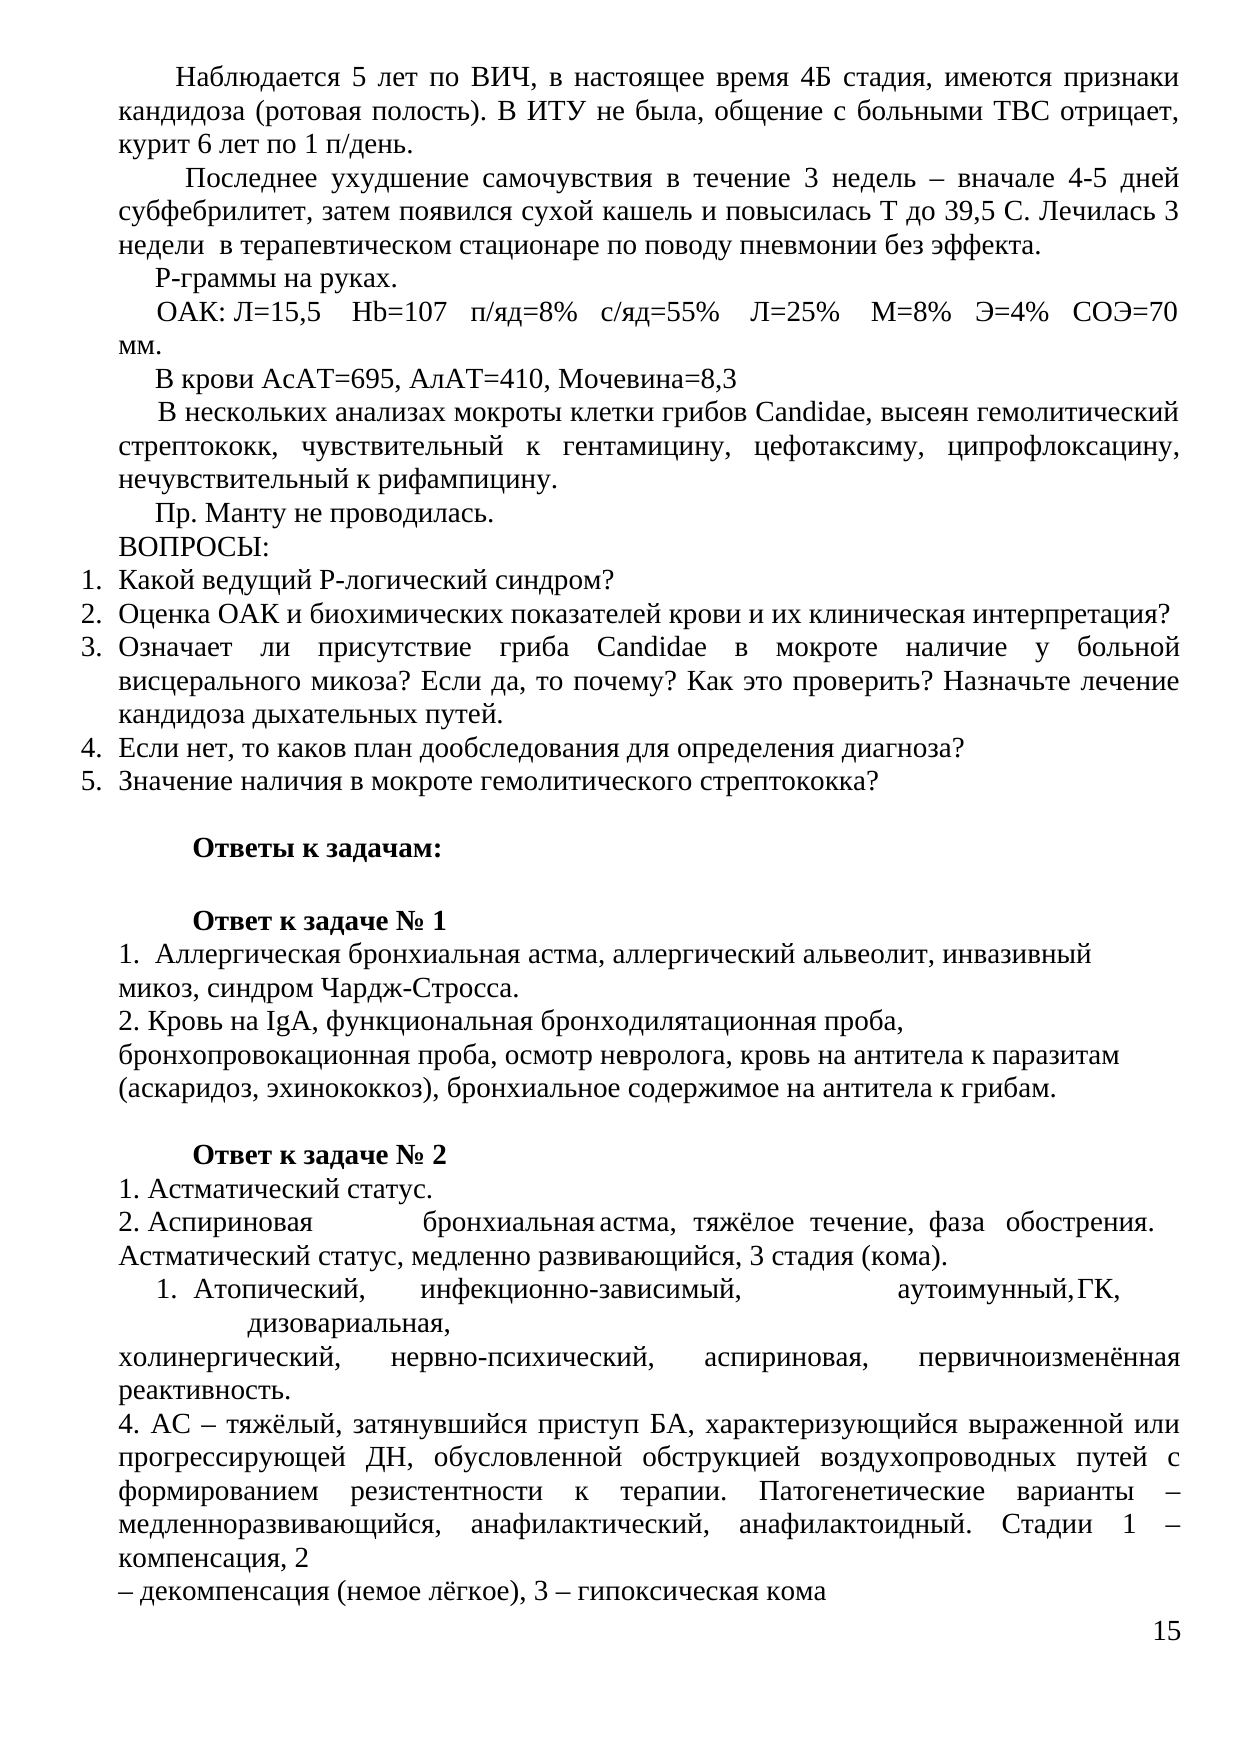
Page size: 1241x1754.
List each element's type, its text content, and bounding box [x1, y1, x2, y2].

text Наблюдается 5 лет по ВИЧ, в настоящее время 4Б стадия, имеются признаки кандидоза (ротовая полость). В ИТУ не была, общение с больными ТВС отрицает, курит 6 лет по 1 п/день. [118, 59, 1181, 160]
text холинергический, нервно-психический, аспириновая, первичноизменённая реактивность. [118, 1339, 1181, 1406]
text Ответ к задаче № 1 [118, 903, 1181, 936]
text ВОПРОСЫ: [118, 529, 1181, 562]
list Если нет, то каков план дообследования для определения диагноза? [81, 730, 1181, 763]
text Ответ к задаче № 2 [118, 1137, 1181, 1171]
list Значение наличия в мокроте гемолитического стрептококка? [81, 763, 1181, 797]
text – декомпенсация (немое лёгкое), 3 – гипоксическая кома [118, 1573, 1181, 1607]
list Оценка ОАК и биохимических показателей крови и их клиническая интерпретация? [81, 596, 1181, 629]
text Ответы к задачам: [118, 831, 1181, 864]
list Атопический, инфекционно-зависимый, аутоимунный, ГК, дизовариальная, [156, 1272, 1181, 1339]
text ОАК: Л=15,5 Hb=107 п/яд=8% с/яд=55% Л=25% М=8% Э=4% СОЭ=70 мм. [118, 294, 1181, 361]
text 1. Астматический статус. [118, 1171, 1181, 1204]
text Астматический статус, медленно развивающийся, 3 стадия (кома). [118, 1238, 1181, 1272]
list Означает ли присутствие гриба Candidae в мокроте наличие у больной висцерального микоза? Если да, то почему? Как это проверить? Назначьте лечение кандидоза дыхательных путей. [81, 629, 1181, 730]
text 2. Кровь на IgA, функциональная бронходилятационная проба, бронхопровокационная проба, осмотр невролога, кровь на антитела к паразитам (аскаридоз, эхинококкоз), бронхиальное содержимое на антитела к грибам. [118, 1003, 1181, 1104]
text В нескольких анализах мокроты клетки грибов Candidae, высеян гемолитический стрептококк, чувствительный к гентамицину, цефотаксиму, ципрофлоксацину, нечувствительный к рифампицину. [118, 394, 1181, 495]
text Последнее ухудшение самочувствия в течение 3 недель – вначале 4-5 дней субфебрилитет, затем появился сухой кашель и повысилась Т до 39,5 С. Лечилась 3 недели в терапевтическом стационаре по поводу пневмонии без эффекта. [118, 160, 1181, 260]
text В крови АсАТ=695, АлАТ=410, Мочевина=8,3 [118, 361, 1181, 394]
text 2. Аспириновая бронхиальная астма, тяжёлое течение, фаза обострения. [118, 1204, 1181, 1238]
text 1. Аллергическая бронхиальная астма, аллергический альвеолит, инвазивный микоз, синдром Чардж-Стросса. [118, 936, 1181, 1003]
text 4. АС – тяжёлый, затянувшийся приступ БА, характеризующийся выраженной или прогрессирующей ДН, обусловленной обструкцией воздухопроводных путей с формированием резистентности к терапии. Патогенетические варианты – медленноразвивающийся, анафилактический, анафилактоидный. Стадии 1 – компенсация, 2 [118, 1406, 1181, 1573]
text Пр. Манту не проводилась. [118, 495, 1181, 529]
list Какой ведущий Р-логический синдром? [81, 562, 1181, 596]
text Р-граммы на руках. [118, 260, 1181, 294]
